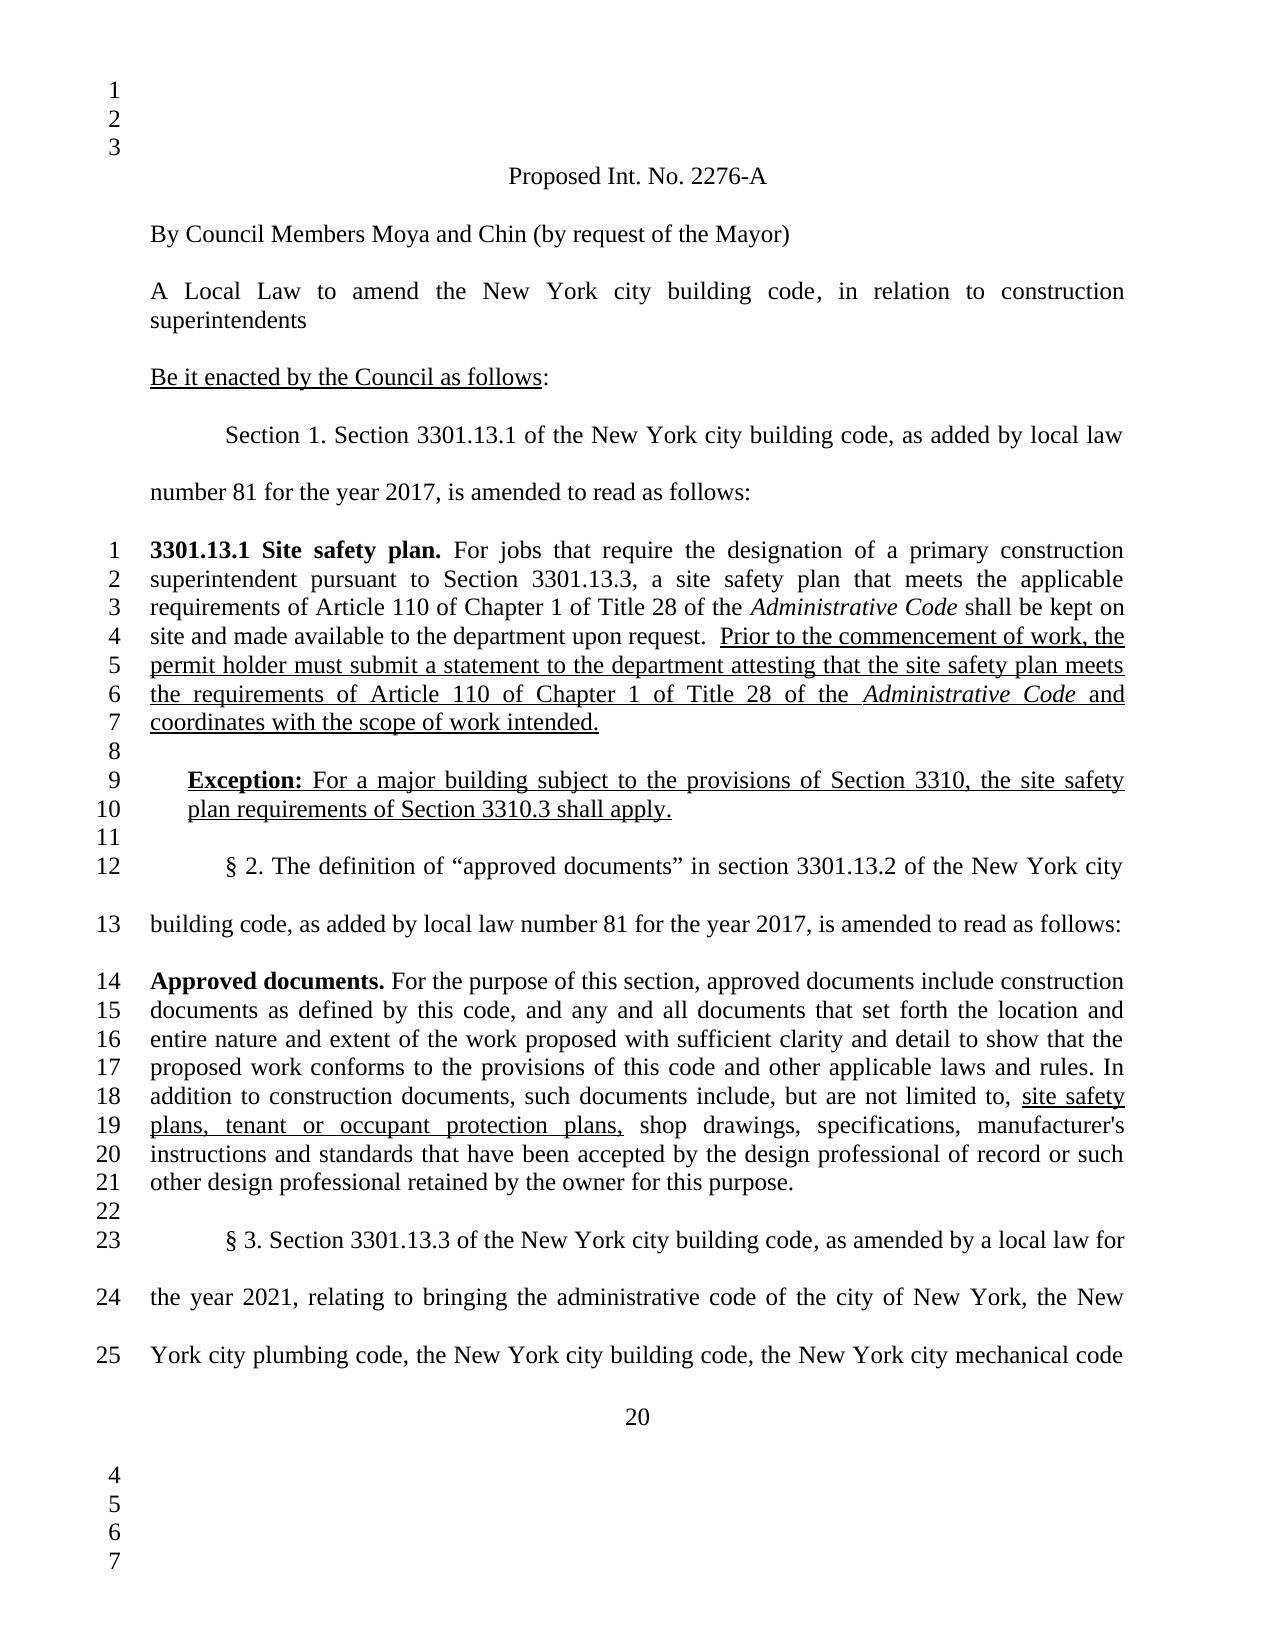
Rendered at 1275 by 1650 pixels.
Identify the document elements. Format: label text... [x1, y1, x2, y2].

text Section 1. Section 3301.13.1 of the New York city building code, as added by local law number 81 for the year 2017, is amended to read as follows: [150, 420, 1125, 506]
list 3301.13.1 Site safety plan. For jobs that require the designation of a primary construction superintendent pursuant to Section 3301.13.3, a site safety plan that meets the applicable requirements of Article 110 of Chapter 1 of Title 28 of the Administrative Code shall be kept on site and made available to the department upon request. Prior to the commencement of work, the permit holder must submit a statement to the department attesting that the site safety plan meets the requirements of Article 110 of Chapter 1 of Title 28 of the Administrative Code and coordinates with the scope of work intended. [150, 676, 1125, 736]
text By Council Members Moya and Chin (by request of the Mayor) [150, 219, 1125, 247]
list Exception: For a major building subject to the provisions of Section 3310, the site safety plan requirements of Section 3310.3 shall apply. [187, 791, 1125, 822]
list 3301.13.1 Site safety plan. For jobs that require the designation of a primary construction superintendent pursuant to Section 3301.13.3, a site safety plan that meets the applicable requirements of Article 110 of Chapter 1 of Title 28 of the Administrative Code shall be kept on site and made available to the department upon request. Prior to the commencement of work, the permit holder must submit a statement to the department attesting that the site safety plan meets the requirements of Article 110 of Chapter 1 of Title 28 of the Administrative Code and coordinates with the scope of work intended. [150, 535, 1125, 675]
list Exception: For a major building subject to the provisions of Section 3310, the site safety plan requirements of Section 3310.3 shall apply. [187, 765, 1125, 790]
list Approved documents. For the purpose of this section, approved documents include construction documents as defined by this code, and any and all documents that set forth the location and entire nature and extent of the work proposed with sufficient clarity and detail to show that the proposed work conforms to the provisions of this code and other applicable laws and rules. In addition to construction documents, such documents include, but are not limited to, site safety plans, tenant or occupant protection plans, shop drawings, specifications, manufacturer's instructions and standards that have been accepted by the design professional of record or such other design professional retained by the owner for this purpose. [150, 966, 1125, 1196]
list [150, 1225, 1125, 1369]
text A Local Law to amend the New York city building code, in relation to construction superintendents [150, 276, 1125, 334]
text Be it enacted by the Council as follows: [150, 362, 1125, 391]
list § 2. The definition of “approved documents” in section 3301.13.2 of the New York city building code, as added by local law number 81 for the year 2017, is amended to read as follows: [150, 851, 1125, 937]
text Proposed Int. No. 2276-A [150, 161, 1125, 190]
